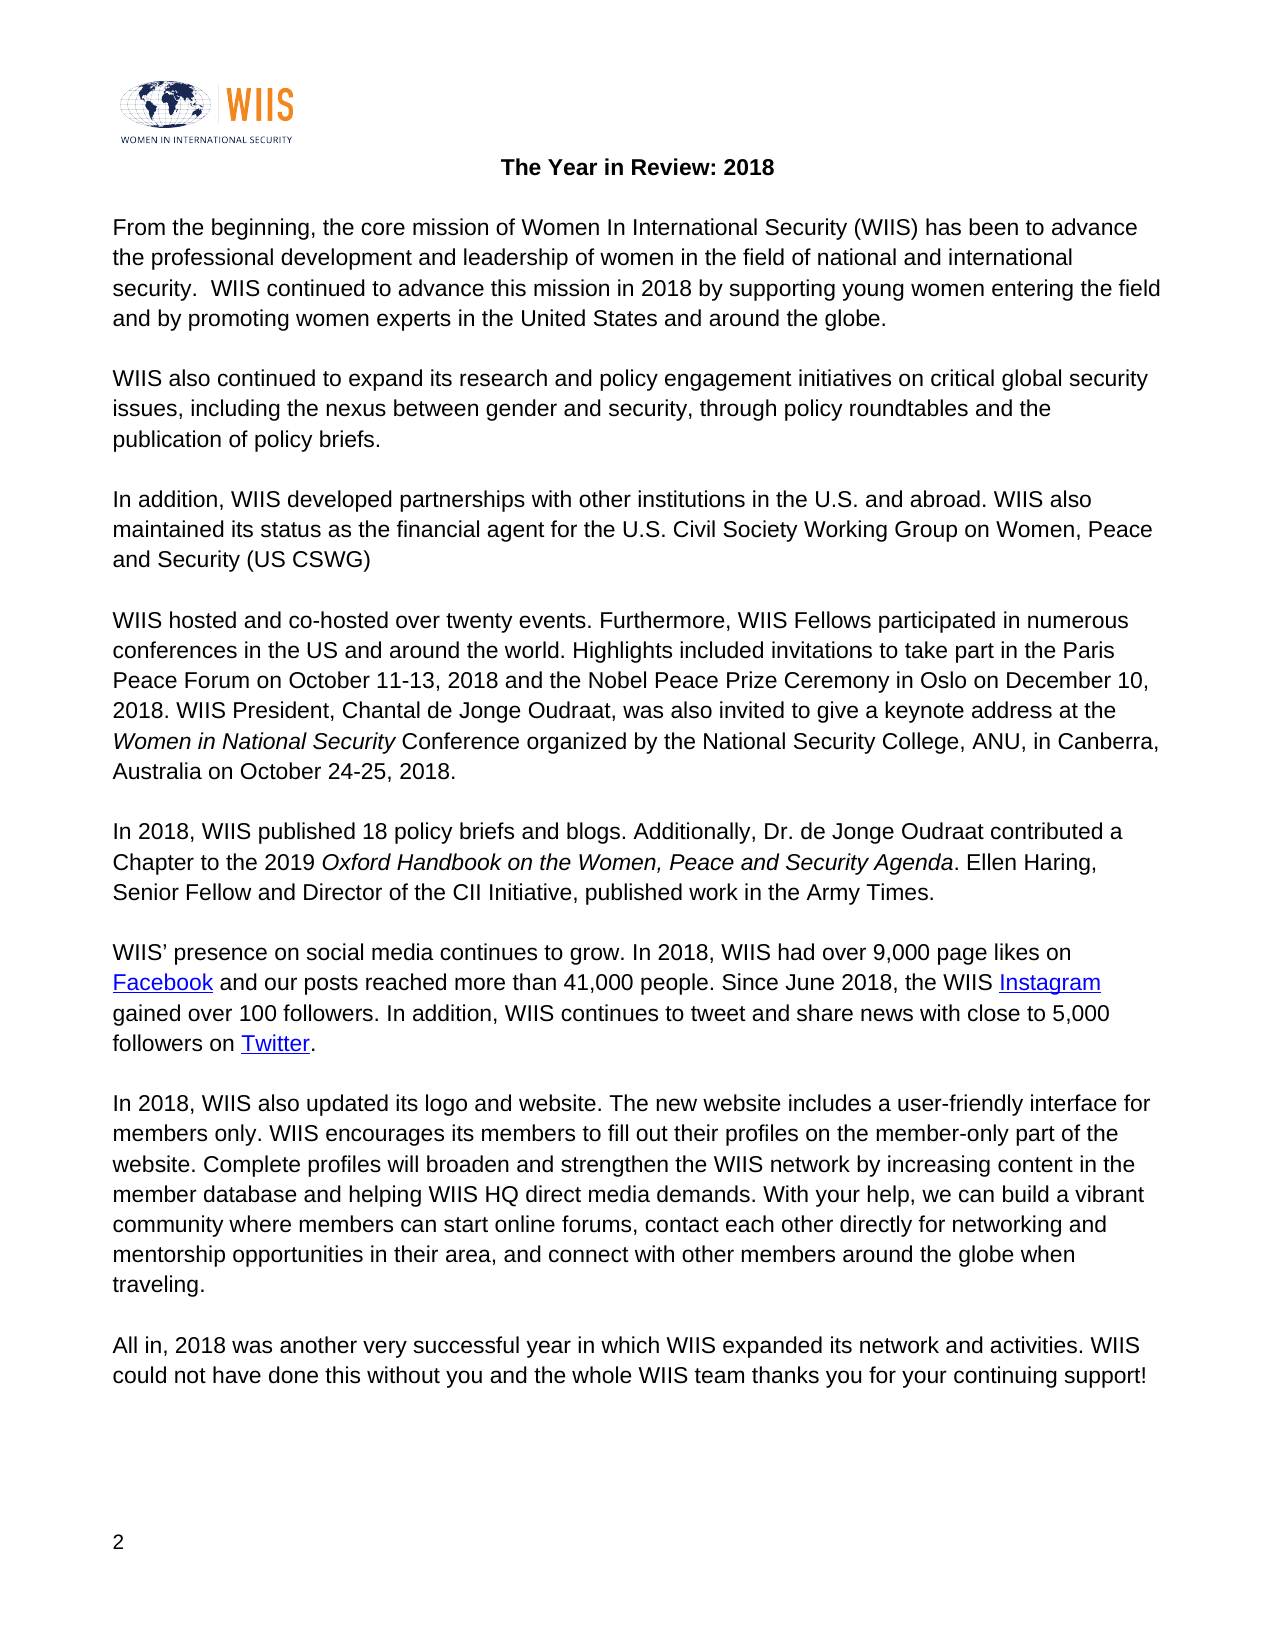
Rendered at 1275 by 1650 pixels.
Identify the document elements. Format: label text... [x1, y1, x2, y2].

picture [112, 75, 300, 150]
text In 2018, WIIS published 18 policy briefs and blogs. Additionally, Dr. de Jonge Oudraat contributed a Chapter to the 2019 Oxford Handbook on the Women, Peace and Security Agenda. Ellen Haring, Senior Fellow and Director of the CII Initiative, published work in the Army Times. [112, 818, 1162, 905]
text WIIS also continued to expand its research and policy engagement initiatives on critical global security issues, including the nexus between gender and security, through policy roundtables and the publication of policy briefs. [112, 365, 1162, 452]
text In 2018, WIIS also updated its logo and website. The new website includes a user-friendly interface for members only. WIIS encourages its members to fill out their profiles on the member-only part of the website. Complete profiles will broaden and strengthen the WIIS network by increasing content in the member database and helping WIIS HQ direct media demands. With your help, we can build a vibrant community where members can start online forums, contact each other directly for networking and mentorship opportunities in their area, and connect with other members around the globe when traveling. [112, 1090, 1162, 1298]
text From the beginning, the core mission of Women In International Security (WIIS) has been to advance the professional development and leadership of women in the field of national and international security. WIIS continued to advance this mission in 2018 by supporting young women entering the field and by promoting women experts in the United States and around the globe. [112, 214, 1162, 331]
text All in, 2018 was another very successful year in which WIIS expanded its network and activities. WIIS could not have done this without you and the whole WIIS team thanks you for your continuing support! [112, 1332, 1162, 1388]
text In addition, WIIS developed partnerships with other institutions in the U.S. and abroad. WIIS also maintained its status as the financial agent for the U.S. Civil Society Working Group on Women, Peace and Security (US CSWG) [112, 486, 1162, 573]
text WIIS’ presence on social media continues to grow. In 2018, WIIS had over 9,000 page likes on Facebook and our posts reached more than 41,000 people. Since June 2018, the WIIS Instagram gained over 100 followers. In addition, WIIS continues to tweet and share news with close to 5,000 followers on Twitter. [112, 939, 1162, 1056]
text WIIS hosted and co-hosted over twenty events. Furthermore, WIIS Fellows participated in numerous conferences in the US and around the world. Highlights included invitations to take part in the Paris Peace Forum on October 11-13, 2018 and the Nobel Peace Prize Ceremony in Oslo on December 10, 2018. WIIS President, Chantal de Jonge Oudraat, was also invited to give a keynote address at the Women in National Security Conference organized by the National Security College, ANU, in Canberra, Australia on October 24-25, 2018. [112, 607, 1162, 784]
text The Year in Review: 2018 [112, 154, 1162, 180]
